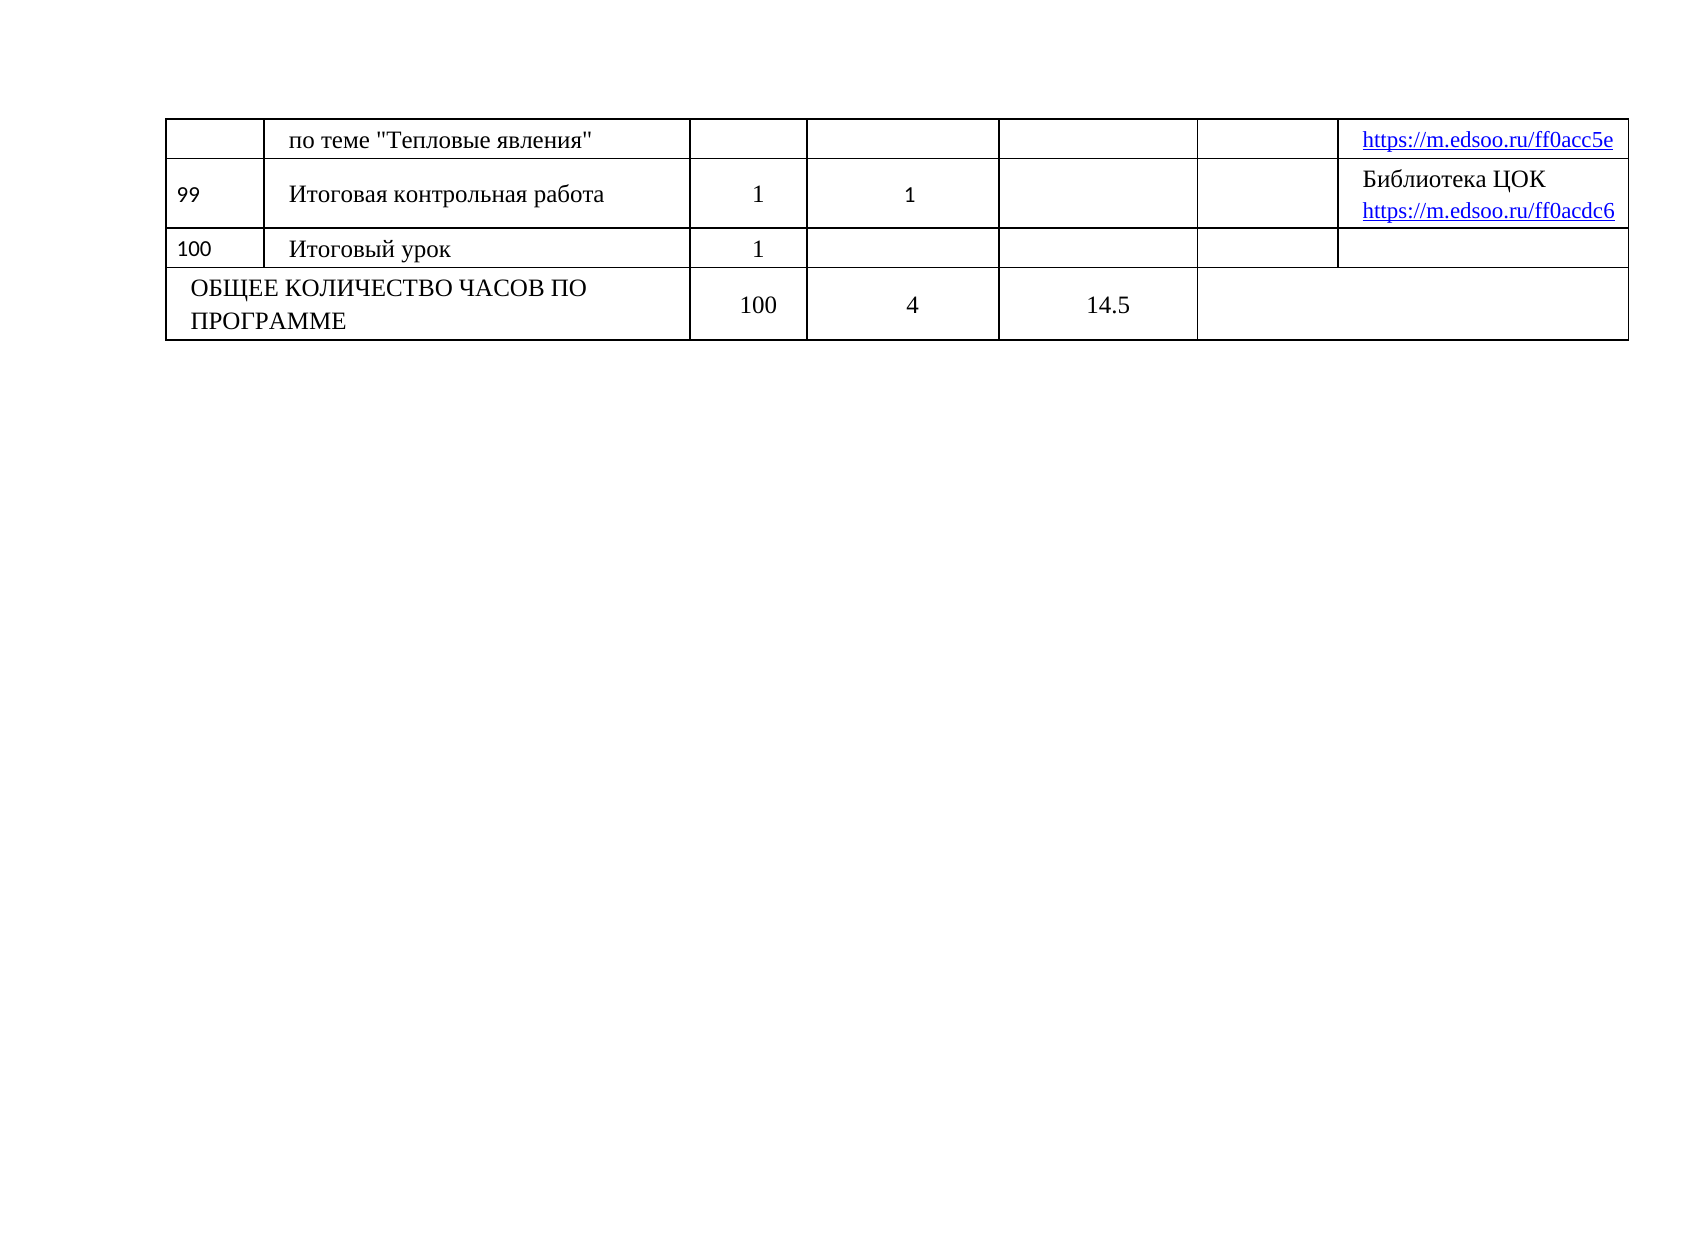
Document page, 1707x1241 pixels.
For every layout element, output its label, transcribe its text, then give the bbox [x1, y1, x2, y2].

table_cell 4 [808, 268, 998, 339]
table_cell [1000, 159, 1197, 227]
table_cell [1339, 120, 1628, 157]
table_cell 14.5 [1000, 268, 1197, 339]
table_cell 1 [691, 120, 806, 157]
table_cell Итоговый урок [265, 229, 689, 266]
table_cell 100 [691, 268, 806, 339]
table_cell [1198, 120, 1337, 157]
table_cell [1000, 120, 1197, 157]
table_cell [808, 120, 998, 157]
table_cell 1 [808, 159, 998, 227]
table_cell ОБЩЕЕ КОЛИЧЕСТВО ЧАСОВ ПО ПРОГРАММЕ [167, 268, 689, 339]
table_cell [1198, 268, 1628, 339]
table_cell 1 [691, 229, 806, 266]
table_cell Библиотека ЦОК https://m.edsoo.ru/ff0acdc6 [1339, 159, 1628, 227]
table_cell [1198, 229, 1337, 266]
table_cell 100 [167, 229, 263, 266]
table_cell [808, 229, 998, 266]
table_cell 99 [167, 159, 263, 227]
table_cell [265, 120, 689, 157]
table_cell [1339, 229, 1628, 266]
table_cell Итоговая контрольная работа [265, 159, 689, 227]
table_cell 98 [167, 120, 263, 157]
table_cell 1 [691, 159, 806, 227]
table_cell [1198, 159, 1337, 227]
table_cell [1000, 229, 1197, 266]
